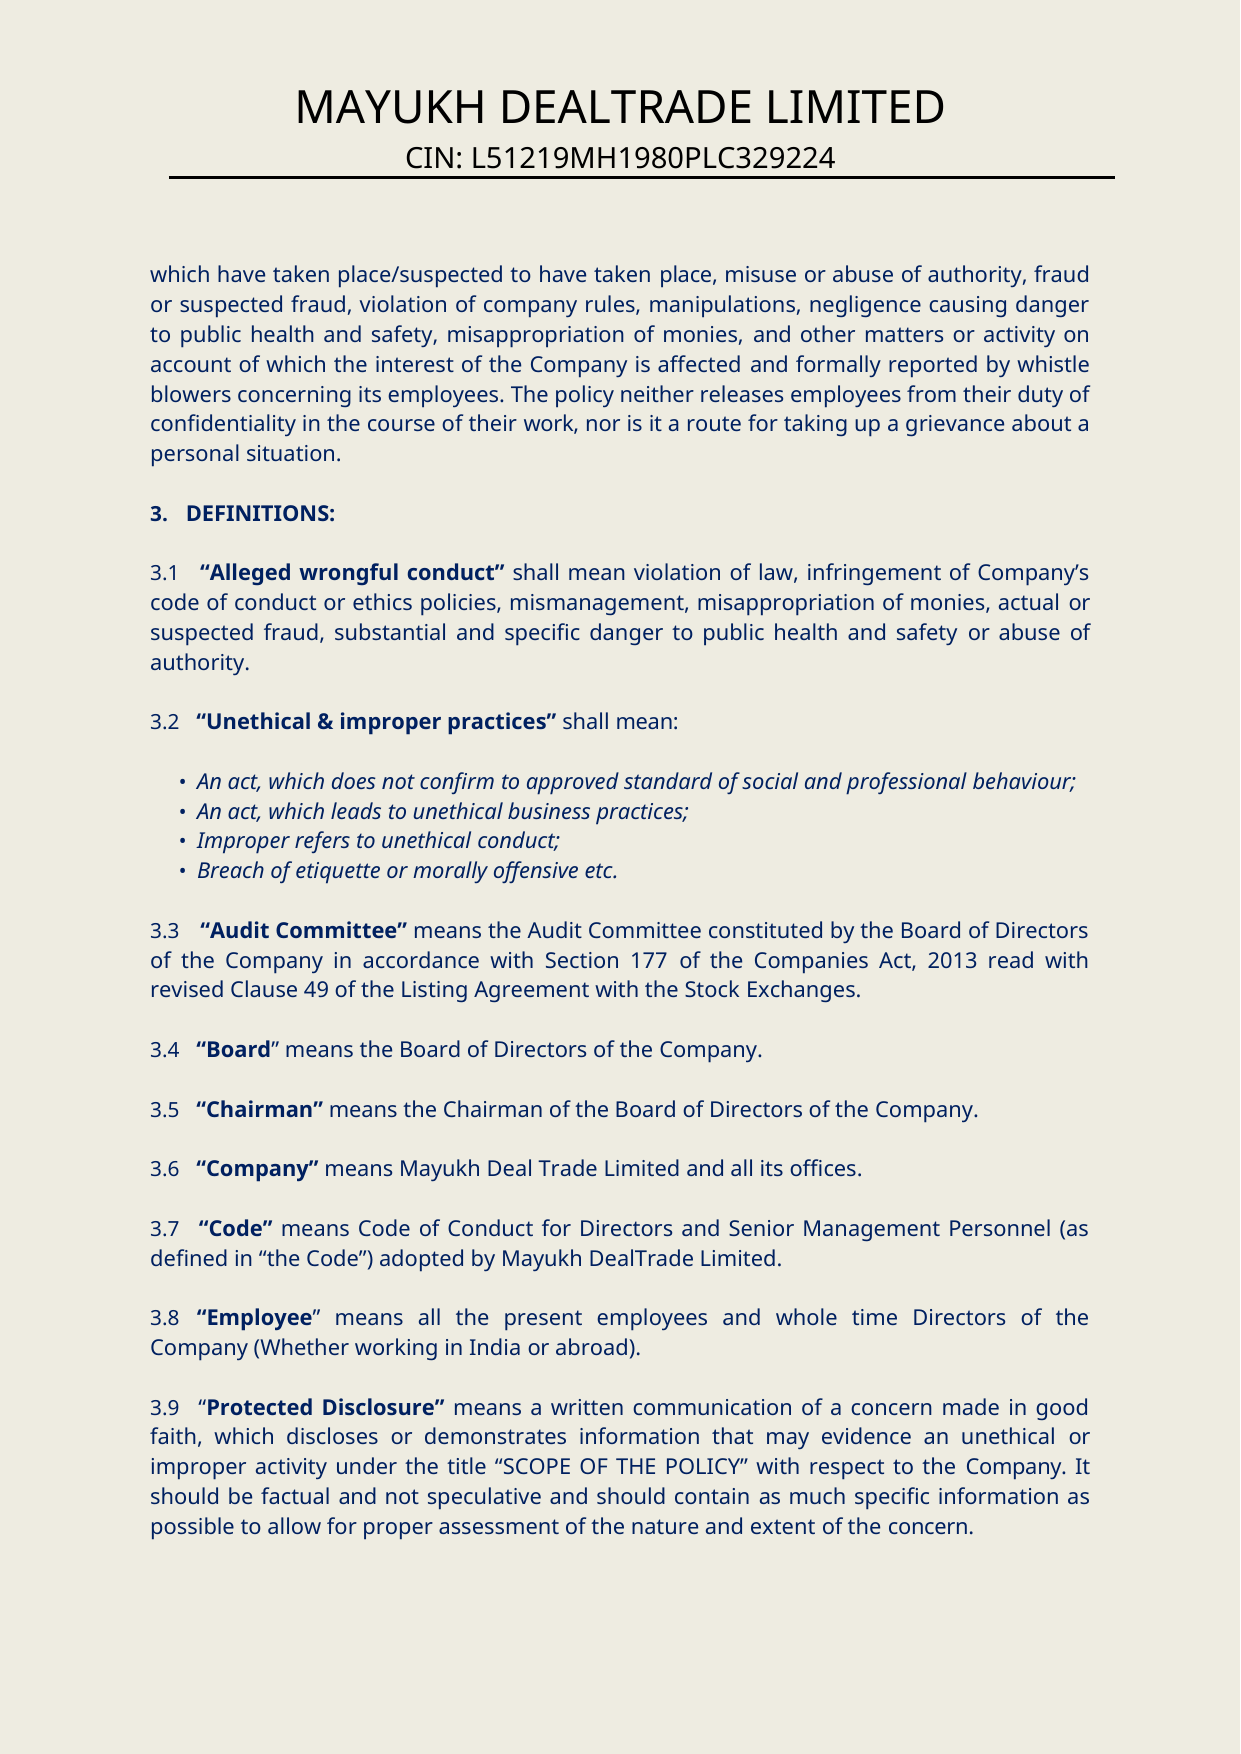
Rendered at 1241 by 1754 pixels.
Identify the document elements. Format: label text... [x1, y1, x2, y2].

list “Code” means Code of Conduct for Directors and Senior Management Personnel (as defined in “the Code”) adopted by Mayukh DealTrade Limited. [150, 1213, 1090, 1272]
list “Company” means Mayukh Deal Trade Limited and all its offices. [150, 1153, 1090, 1183]
list “Chairman” means the Chairman of the Board of Directors of the Company. [150, 1093, 1090, 1123]
list “Protected Disclosure” means a written communication of a concern made in good faith, which discloses or demonstrates information that may evidence an unethical or improper activity under the title “SCOPE OF THE POLICY” with respect to the Company. It should be factual and not speculative and should contain as much specific information as possible to allow for proper assessment of the nature and extent of the concern. [150, 1391, 1090, 1540]
list An act, which leads to unethical business practices; [178, 796, 1090, 825]
list “Unethical & improper practices” shall mean: [150, 706, 1090, 736]
list Improper refers to unethical conduct; [178, 825, 1090, 855]
list “Board” means the Board of Directors of the Company. [150, 1034, 1090, 1064]
list “Alleged wrongful conduct” shall mean violation of law, infringement of Company’s code of conduct or ethics policies, mismanagement, misappropriation of monies, actual or suspected fraud, substantial and specific danger to public health and safety or abuse of authority. [150, 557, 1090, 676]
subtitle DEFINITIONS: [150, 498, 1090, 527]
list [150, 259, 1090, 468]
list An act, which does not confirm to approved standard of social and professional behaviour; [178, 766, 1090, 796]
list “Audit Committee” means the Audit Committee constituted by the Board of Directors of the Company in accordance with Section 177 of the Companies Act, 2013 read with revised Clause 49 of the Listing Agreement with the Stock Exchanges. [150, 915, 1090, 1004]
list “Employee” means all the present employees and whole time Directors of the Company (Whether working in India or abroad). [150, 1302, 1090, 1362]
list Breach of etiquette or morally offensive etc. [178, 855, 1090, 885]
